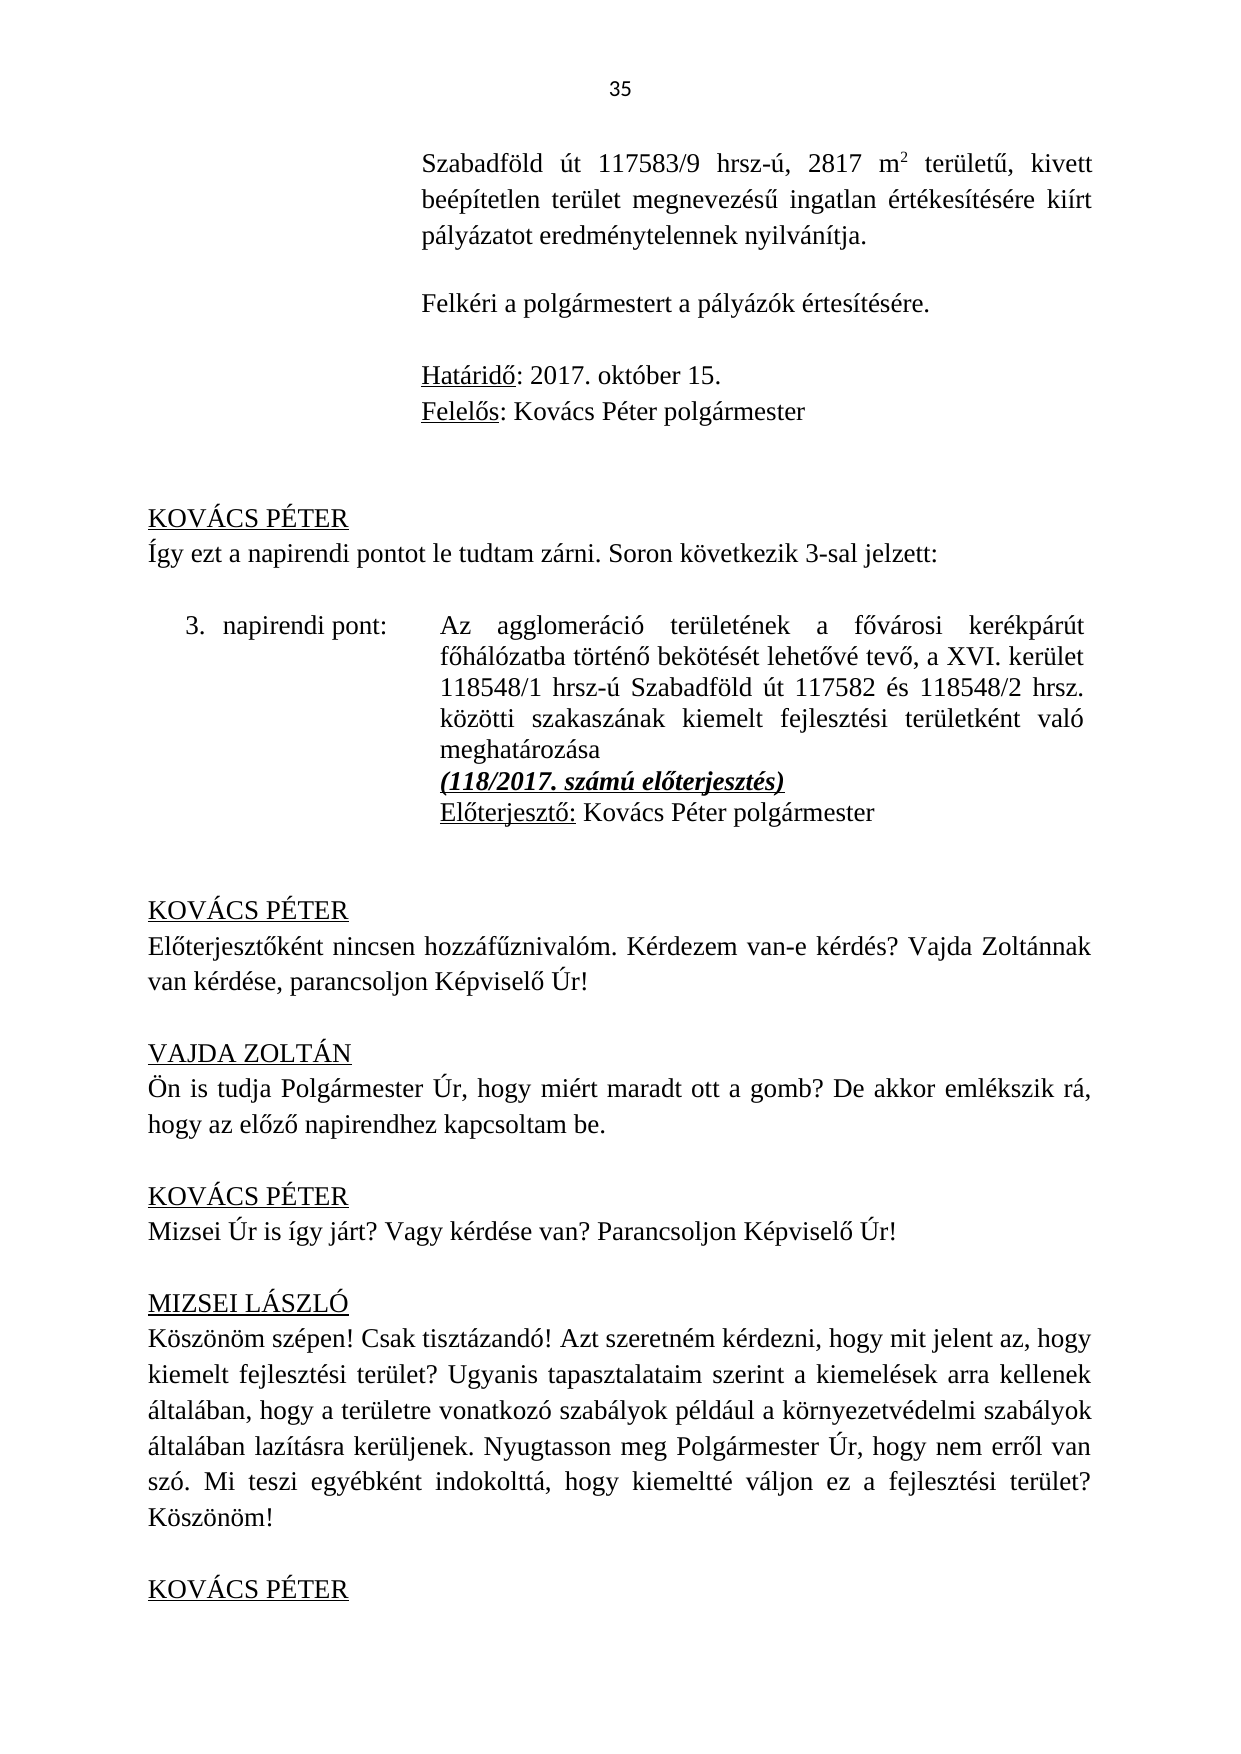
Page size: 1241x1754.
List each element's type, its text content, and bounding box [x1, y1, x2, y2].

text KOVÁCS PÉTER [148, 1573, 1093, 1604]
table_header Az agglomeráció területének a fővárosi kerékpárút főhálózatba történő bekötését lehetővé tevő, a XVI. kerület 118548/1 hrsz-ú Szabadföld út 117582 és 118548/2 hrsz. közötti szakaszának kiemelt fejlesztési területként való meghatározása (118/2017. számú előterjesztés) Előterjesztő: Kovács Péter polgármester [428, 609, 1096, 858]
text Köszönöm szépen! Csak tisztázandó! Azt szeretném kérdezni, hogy mit jelent az, hogy kiemelt fejlesztési terület? Ugyanis tapasztalataim szerint a kiemelések arra kellenek általában, hogy a területre vonatkozó szabályok például a környezetvédelmi szabályok általában lazításra kerüljenek. Nyugtasson meg Polgármester Úr, hogy nem erről van szó. Mi teszi egyébként indokolttá, hogy kiemeltté váljon ez a fejlesztési terület? Köszönöm! [148, 1323, 1093, 1532]
text KOVÁCS PÉTER [148, 502, 1093, 533]
text Előterjesztőként nincsen hozzáfűznivalóm. Kérdezem van-e kérdés? Vajda Zoltánnak van kérdése, parancsoljon Képviselő Úr! [148, 929, 1093, 996]
text Felkéri a polgármestert a pályázók értesítésére. [368, 287, 1093, 318]
text Így ezt a napirendi pontot le tudtam zárni. Soron következik 3-sal jelzett: [148, 537, 1093, 569]
text KOVÁCS PÉTER [148, 1180, 1093, 1211]
text Ön is tudja Polgármester Úr, hogy miért maradt ott a gomb? De akkor emlékszik rá, hogy az előző napirendhez kapcsoltam be. [148, 1072, 1093, 1139]
text KOVÁCS PÉTER [148, 894, 1093, 925]
text Határidő: 2017. október 15. [421, 359, 1093, 390]
text MIZSEI LÁSZLÓ [148, 1287, 1093, 1318]
text Felelős: Kovács Péter polgármester [421, 394, 1093, 426]
table_header napirendi pont: [136, 609, 428, 858]
text Mizsei Úr is így járt? Vagy kérdése van? Parancsoljon Képviselő Úr! [148, 1215, 1093, 1247]
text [148, 148, 1093, 250]
text VAJDA ZOLTÁN [148, 1037, 1093, 1068]
